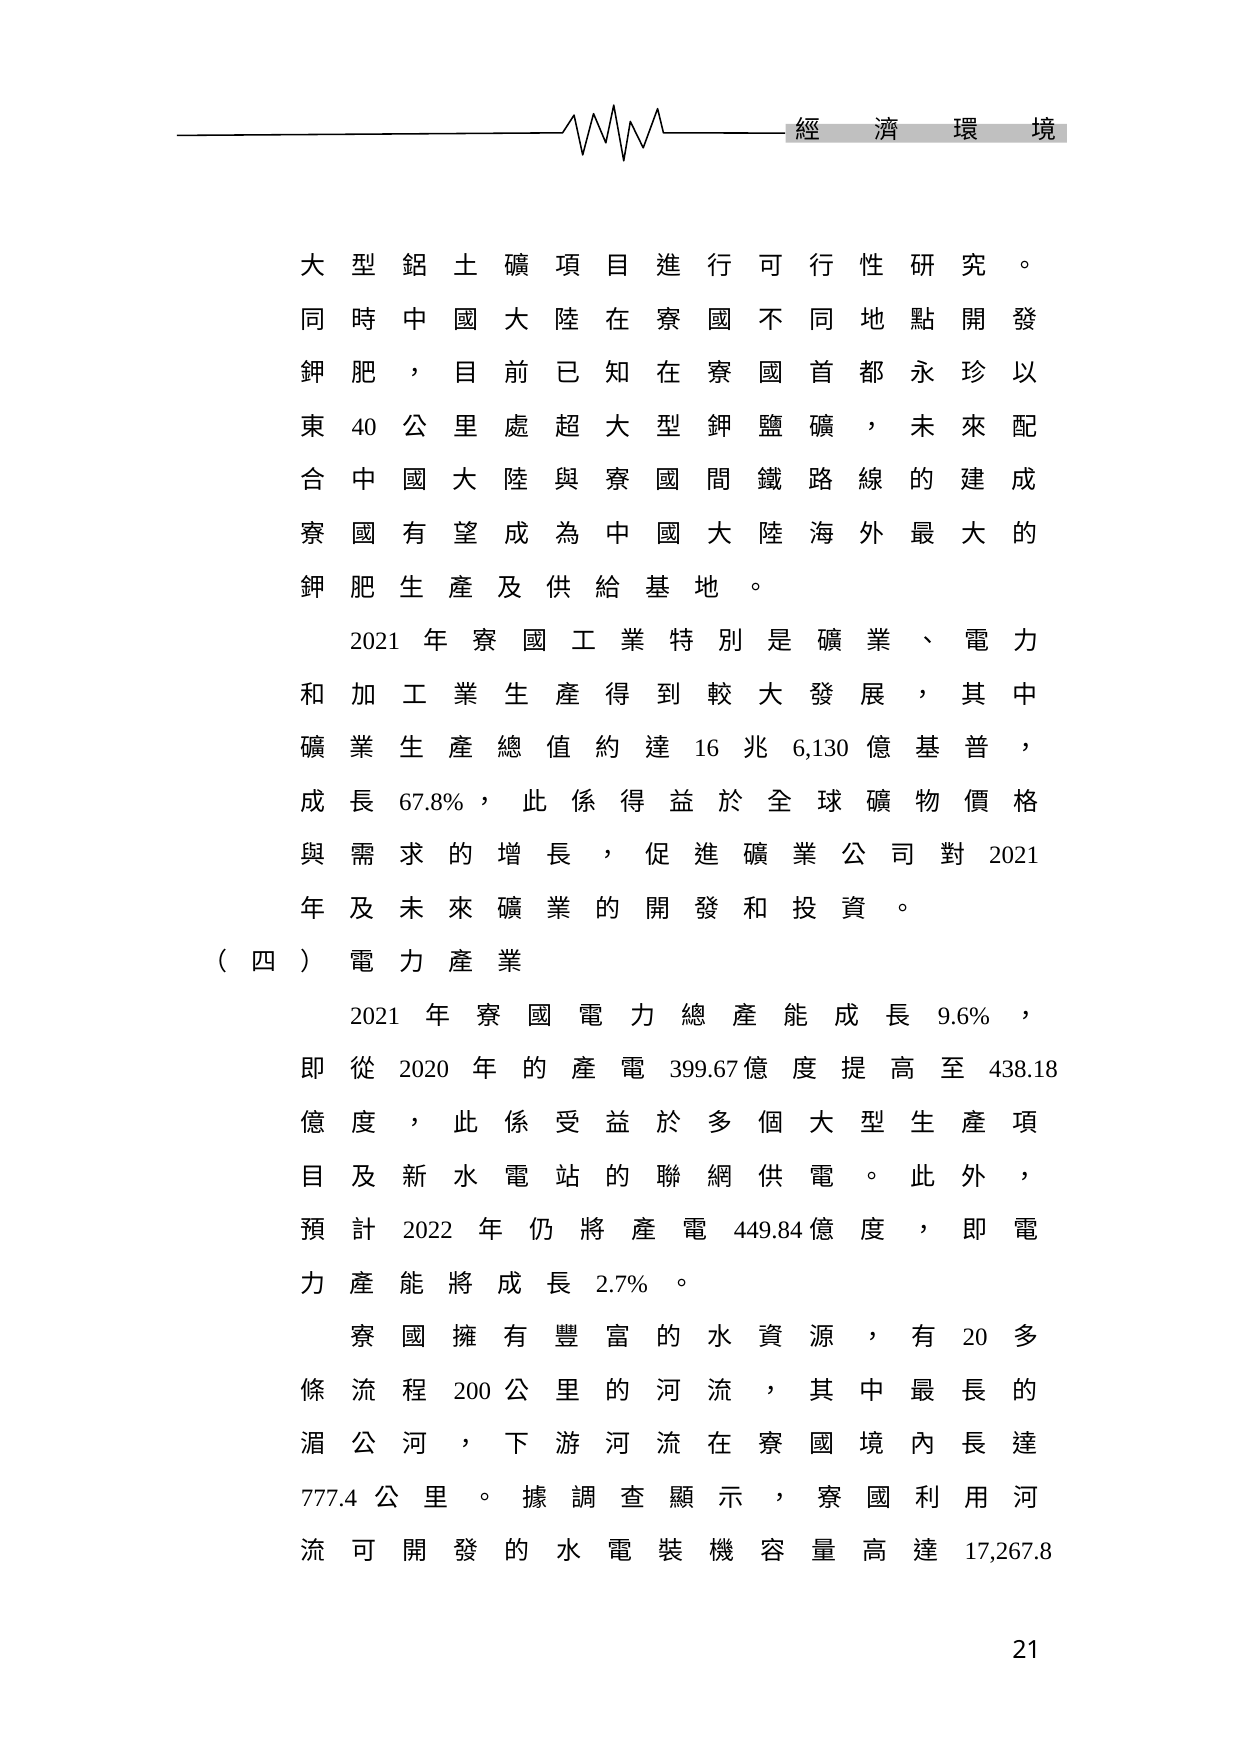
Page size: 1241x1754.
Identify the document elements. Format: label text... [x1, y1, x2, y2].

text （四）電力產業 [202, 933, 1063, 987]
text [276, 237, 1063, 612]
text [276, 1308, 1063, 1576]
text 2021年寮國工業特別是礦業、電力和加工業生產得到較大發展，其中礦業生產總值約達16兆6,130億基普，成長67.8%，此係得益於全球礦物價格與需求的增長，促進礦業公司對2021年及未來礦業的開發和投資。 [276, 612, 1063, 933]
text 2021年寮國電力總產能成長9.6%，即從2020年的產電399.67億度提高至438.18億度，此係受益於多個大型生產項目及新水電站的聯網供電。此外，預計2022年仍將產電449.84億度，即電力產能將成長2.7%。 [276, 987, 1063, 1308]
